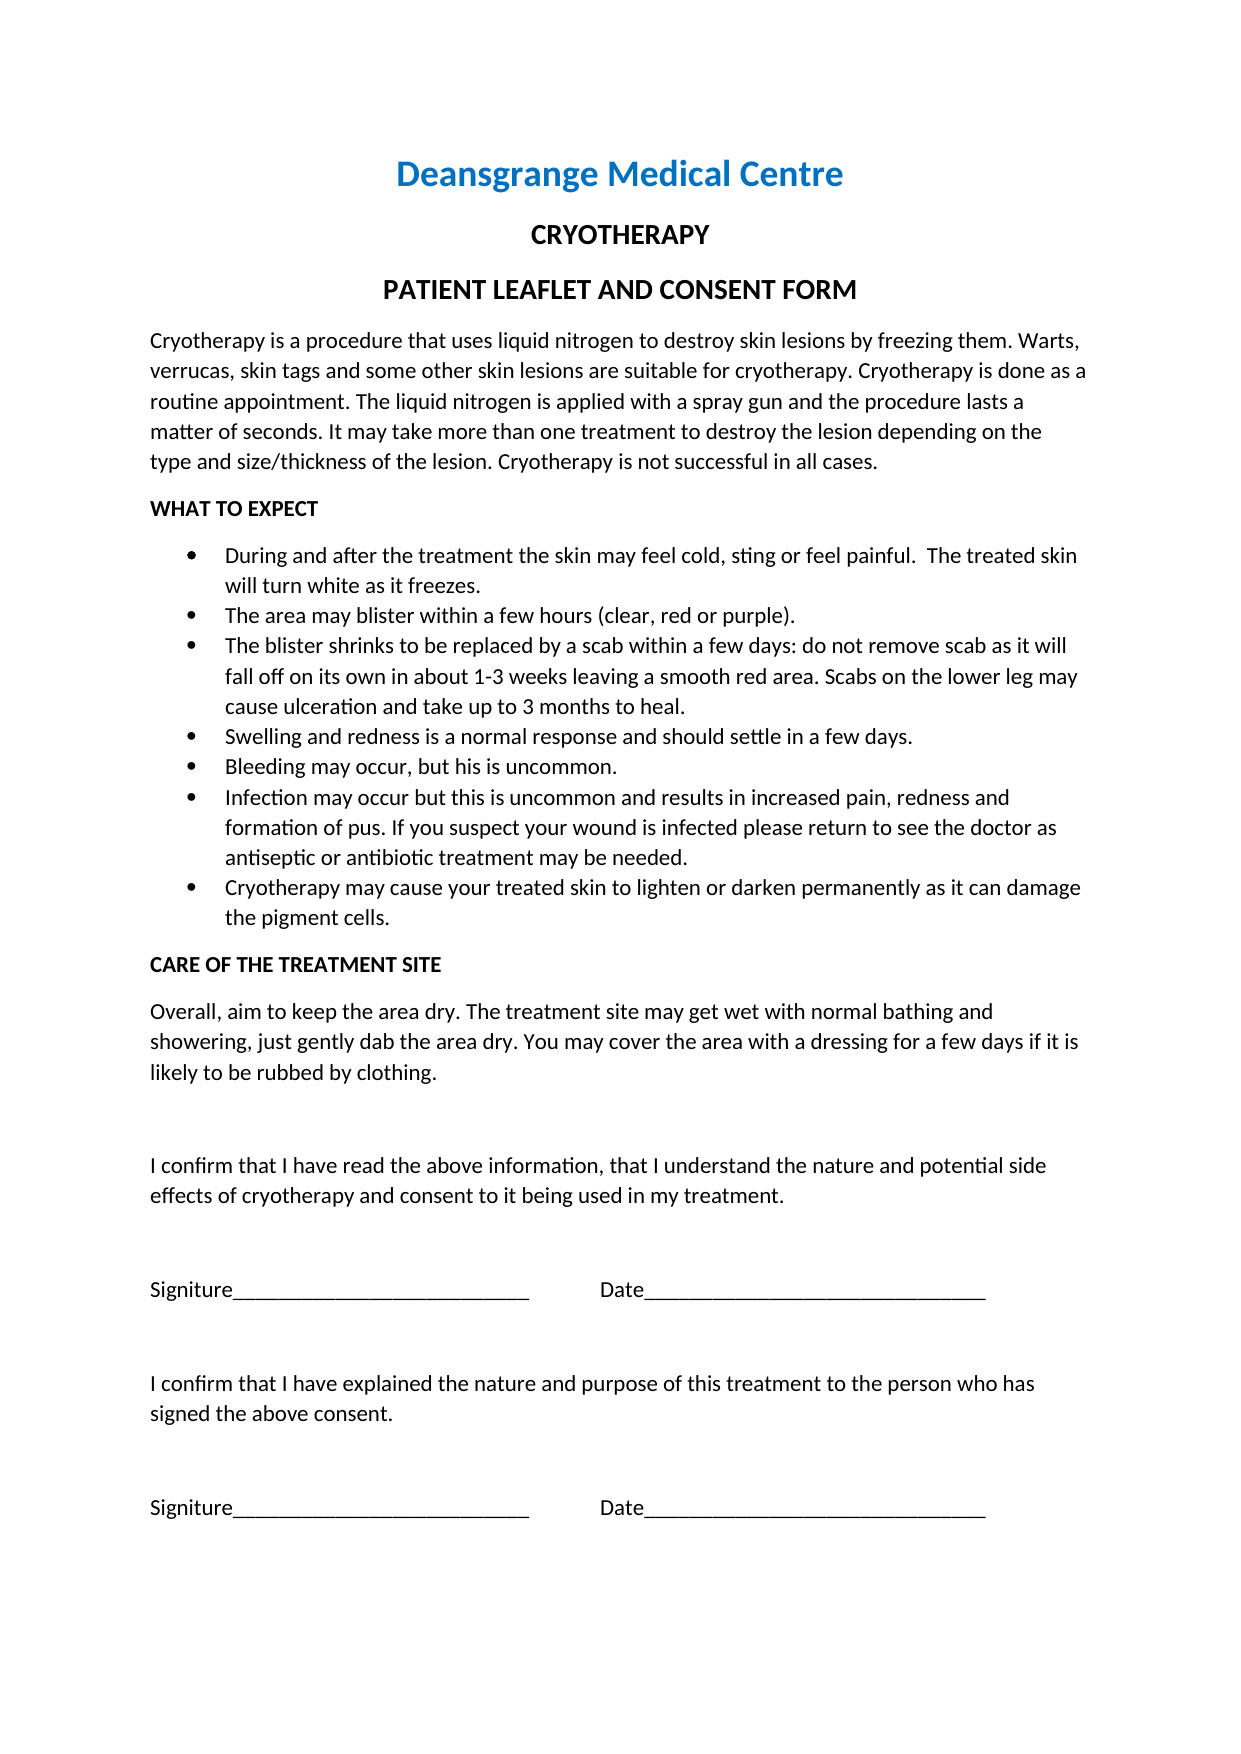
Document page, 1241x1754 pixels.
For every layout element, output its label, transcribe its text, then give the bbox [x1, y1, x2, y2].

list The area may blister within a few hours (clear, red or purple). [187, 601, 1090, 629]
text Deansgrange Medical Centre [150, 150, 1090, 196]
text I confirm that I have explained the nature and purpose of this treatment to the person who has signed the above consent. [150, 1369, 1090, 1427]
text CARE OF THE TREATMENT SITE [150, 950, 1090, 978]
list During and after the treatment the skin may feel cold, sting or feel painful. The treated skin will turn white as it freezes. [187, 541, 1090, 599]
text CRYOTHERAPY [150, 216, 1090, 252]
text Overall, aim to keep the area dry. The treatment site may get wet with normal bathing and showering, just gently dab the area dry. You may cover the area with a dressing for a few days if it is likely to be rubbed by clothing. [150, 997, 1090, 1086]
text Signiture__________________________ Date______________________________ [150, 1493, 1090, 1521]
list Bleeding may occur, but his is uncommon. [187, 752, 1090, 780]
text I confirm that I have read the above information, that I understand the nature and potential side effects of cryotherapy and consent to it being used in my treatment. [150, 1151, 1090, 1209]
list The blister shrinks to be replaced by a scab within a few days: do not remove scab as it will fall off on its own in about 1-3 weeks leaving a smooth red area. Scabs on the lower leg may cause ulceration and take up to 3 months to heal. [187, 632, 1090, 720]
text WHAT TO EXPECT [150, 494, 1090, 522]
text PATIENT LEAFLET AND CONSENT FORM [150, 271, 1090, 307]
list Swelling and redness is a normal response and should settle in a few days. [187, 722, 1090, 750]
text Cryotherapy is a procedure that uses liquid nitrogen to destroy skin lesions by freezing them. Warts, verrucas, skin tags and some other skin lesions are suitable for cryotherapy. Cryotherapy is done as a routine appointment. The liquid nitrogen is applied with a spray gun and the procedure lasts a matter of seconds. It may take more than one treatment to destroy the lesion depending on the type and size/thickness of the lesion. Cryotherapy is not successful in all cases. [150, 326, 1090, 475]
text Signiture__________________________ Date______________________________ [150, 1275, 1090, 1303]
list Infection may occur but this is uncommon and results in increased pain, redness and formation of pus. If you suspect your wound is infected please return to see the doctor as antiseptic or antibiotic treatment may be needed. [187, 783, 1090, 871]
list Cryotherapy may cause your treated skin to lighten or darken permanently as it can damage the pigment cells. [187, 873, 1090, 931]
